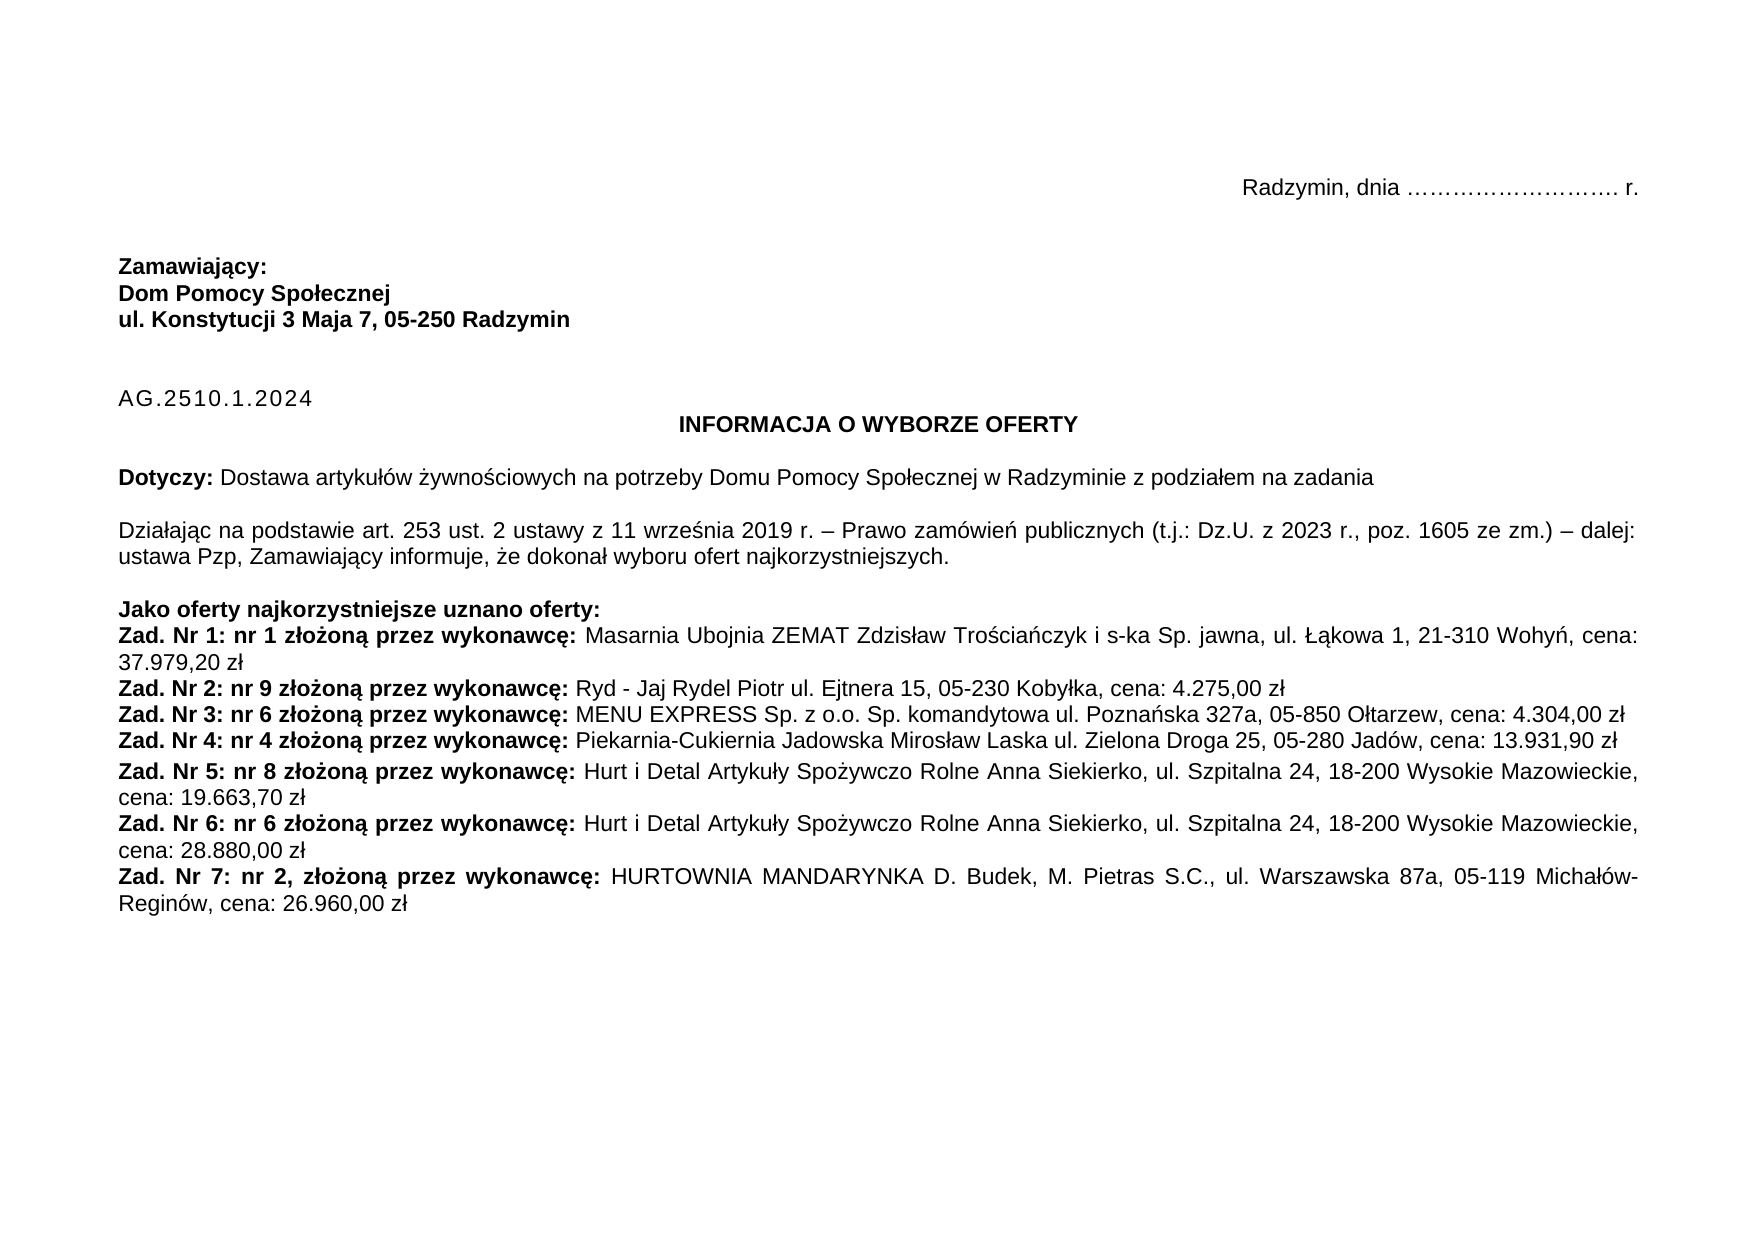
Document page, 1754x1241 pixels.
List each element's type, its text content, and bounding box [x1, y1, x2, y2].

text Zad. Nr 3: nr 6 złożoną przez wykonawcę: MENU EXPRESS Sp. z o.o. Sp. komandytowa ul. Poznańska 327a, 05-850 Ołtarzew, cena: 4.304,00 zł [118, 701, 1639, 727]
text Zad. Nr 1: nr 1 złożoną przez wykonawcę: Masarnia Ubojnia ZEMAT Zdzisław Trościańczyk i s-ka Sp. jawna, ul. Łąkowa 1, 21-310 Wohyń, cena: 37.979,20 zł [118, 622, 1639, 675]
text Zamawiający: [118, 253, 1639, 279]
text Zad. Nr 4: nr 4 złożoną przez wykonawcę: Piekarnia-Cukiernia Jadowska Mirosław Laska ul. Zielona Droga 25, 05-280 Jadów, cena: 13.931,90 zł [118, 727, 1639, 754]
text Zad. Nr 6: nr 6 złożoną przez wykonawcę: Hurt i Detal Artykuły Spożywczo Rolne Anna Siekierko, ul. Szpitalna 24, 18-200 Wysokie Mazowieckie, cena: 28.880,00 zł [118, 810, 1639, 863]
text INFORMACJA O WYBORZE OFERTY [118, 411, 1639, 438]
text Zad. Nr 2: nr 9 złożoną przez wykonawcę: Ryd - Jaj Rydel Piotr ul. Ejtnera 15, 05-230 Kobyłka, cena: 4.275,00 zł [118, 675, 1639, 701]
text Dotyczy: Dostawa artykułów żywnościowych na potrzeby Domu Pomocy Społecznej w Radzyminie z podziałem na zadania [118, 464, 1639, 490]
text ul. Konstytucji 3 Maja 7, 05-250 Radzymin [118, 306, 1639, 332]
text Zad. Nr 5: nr 8 złożoną przez wykonawcę: Hurt i Detal Artykuły Spożywczo Rolne Anna Siekierko, ul. Szpitalna 24, 18-200 Wysokie Mazowieckie, cena: 19.663,70 zł [118, 758, 1639, 810]
text AG.2510.1.2024 [118, 385, 1639, 411]
text Dom Pomocy Społecznej [118, 279, 1639, 306]
text Zad. Nr 7: nr 2, złożoną przez wykonawcę: HURTOWNIA MANDARYNKA D. Budek, M. Pietras S.C., ul. Warszawska 87a, 05-119 Michałów-Reginów, cena: 26.960,00 zł [118, 863, 1639, 916]
text Radzymin, dnia ………………………. r. [88, 174, 1639, 200]
text Działając na podstawie art. 253 ust. 2 ustawy z 11 września 2019 r. – Prawo zamówień publicznych (t.j.: Dz.U. z 2023 r., poz. 1605 ze zm.) – dalej: ustawa Pzp, Zamawiający informuje, że dokonał wyboru ofert najkorzystniejszych. [118, 517, 1639, 569]
text Jako oferty najkorzystniejsze uznano oferty: [118, 596, 1639, 622]
